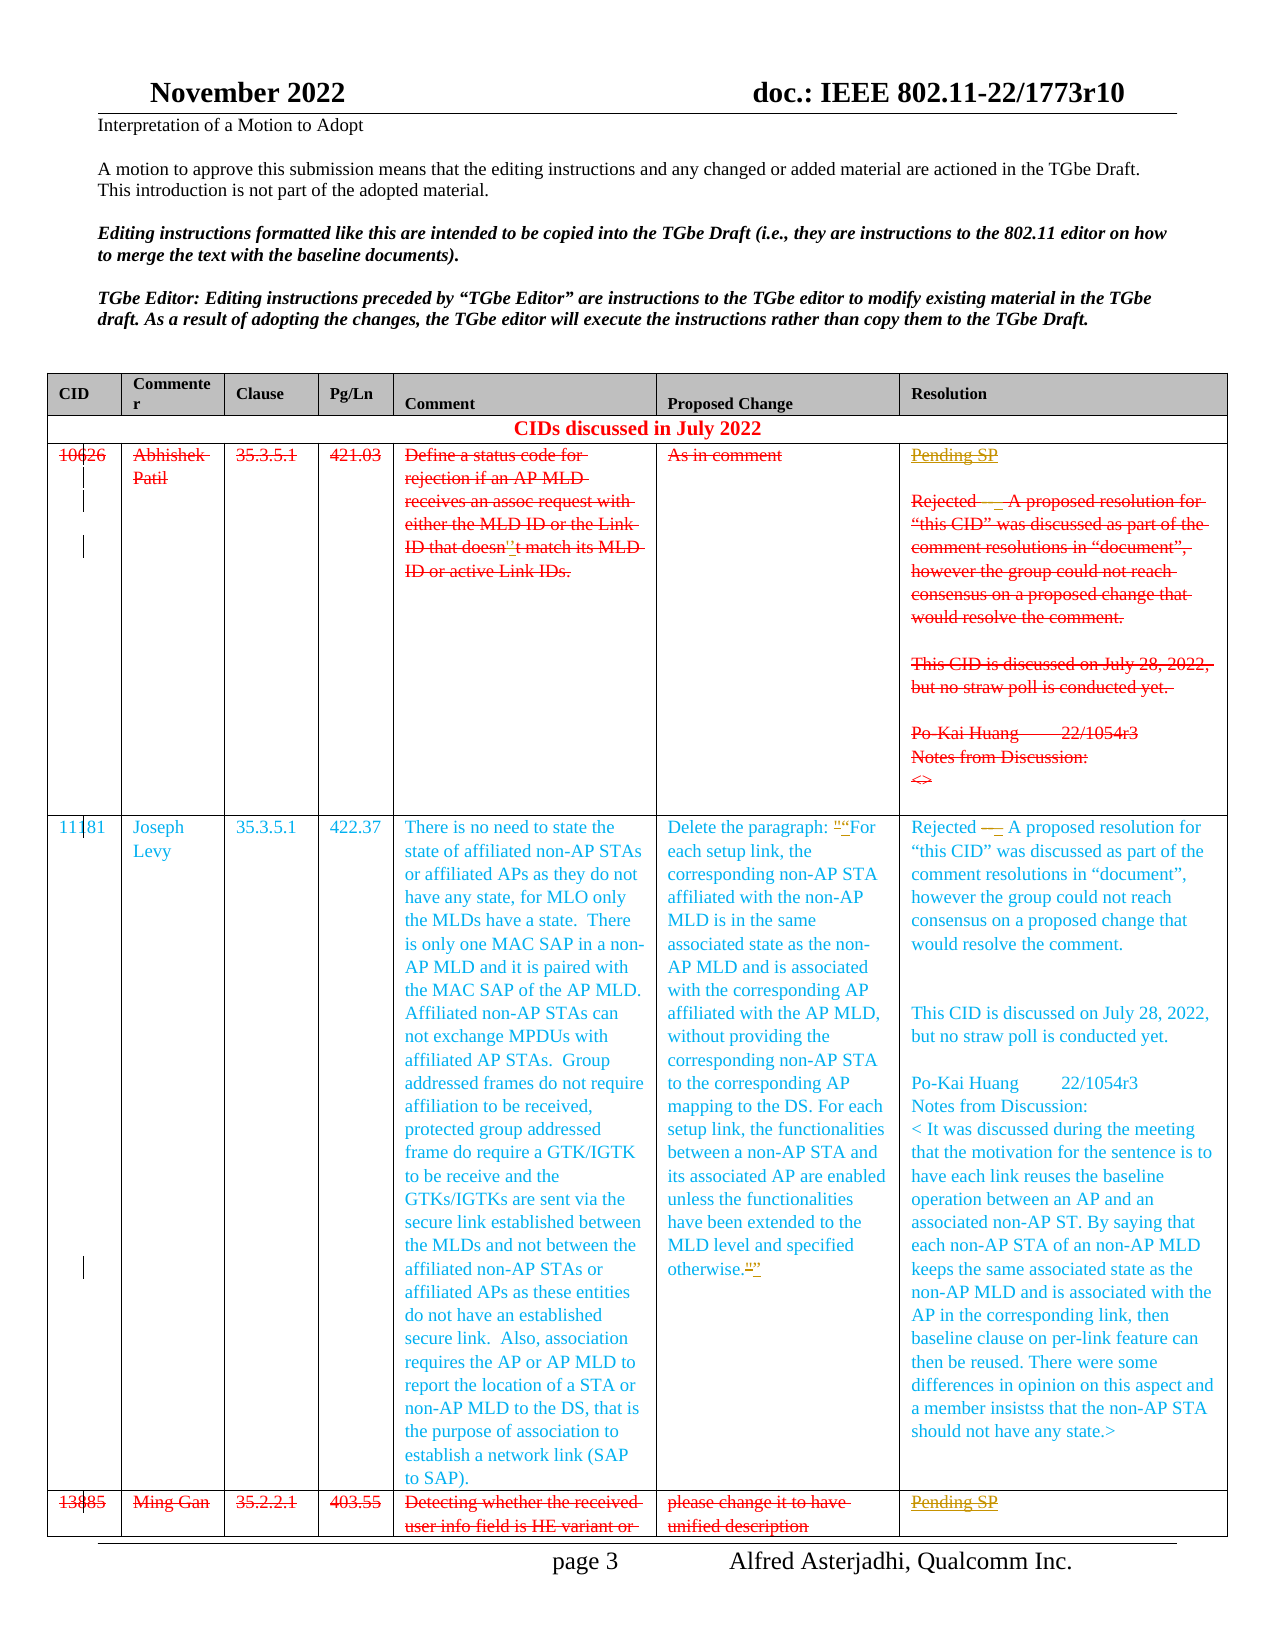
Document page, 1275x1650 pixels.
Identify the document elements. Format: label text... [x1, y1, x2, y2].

table_cell Ming Gan [122, 1491, 224, 1536]
table_cell 422.37 [319, 816, 393, 1490]
table_header Resolution [900, 374, 1227, 415]
table_cell Joseph Levy [122, 816, 224, 1490]
text Interpretation of a Motion to Adopt [97, 114, 1177, 136]
table_header Pg/Ln [319, 374, 393, 415]
table_header Commenter [122, 374, 224, 415]
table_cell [900, 1491, 1227, 1536]
table_cell Abhishek Patil [122, 444, 224, 815]
table_cell Define a status code for rejection if an AP MLD receives an assoc request with either the MLD ID or the Link ID that doesnt match its MLD ID or active Link IDs. [394, 444, 656, 815]
table_cell CIDs discussed in July 2022 [48, 416, 1227, 442]
table_header Proposed Change [657, 374, 899, 415]
table_cell 403.55 [319, 1491, 393, 1536]
table_cell 10626 [48, 444, 121, 815]
text Editing instructions formatted like this are intended to be copied into the TGbe Draft (i.e., they are instructions to the 802.11 editor on how to merge the text with the baseline documents). [97, 222, 1177, 265]
table_cell Rejected A proposed resolution for “this CID” was discussed as part of the comment resolutions in “document”, however the group could not reach consensus on a proposed change that would resolve the comment. This CID is discussed on July 28, 2022, but no straw poll is conducted yet. Po-Kai Huang 22/1054r3 Notes from Discussion: <> [900, 444, 1227, 815]
table_header CID [48, 374, 121, 415]
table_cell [394, 1491, 656, 1536]
table_cell 35.3.5.1 [225, 444, 318, 815]
table_cell 35.2.2.1 [225, 1491, 318, 1536]
table_header Clause [225, 374, 318, 415]
table_cell 421.03 [319, 444, 393, 815]
table_cell As in comment [657, 444, 899, 815]
table_cell 11181 [48, 816, 121, 1490]
table_cell 35.3.5.1 [225, 816, 318, 1490]
table_cell 13885 [48, 1491, 121, 1536]
table_cell Delete the paragraph: For each setup link, the corresponding non-AP STA affiliated with the non-AP MLD is in the same associated state as the non-AP MLD and is associated with the corresponding AP affiliated with the AP MLD, without providing the corresponding non-AP STA to the corresponding AP mapping to the DS. For each setup link, the functionalities between a non-AP STA and its associated AP are enabled unless the functionalities have been extended to the MLD level and specified otherwise. [657, 816, 899, 1490]
table_cell There is no need to state the state of affiliated non-AP STAs or affiliated APs as they do not have any state, for MLO only the MLDs have a state. There is only one MAC SAP in a non-AP MLD and it is paired with the MAC SAP of the AP MLD. Affiliated non-AP STAs can not exchange MPDUs with affiliated AP STAs. Group addressed frames do not require affiliation to be received, protected group addressed frame do require a GTK/IGTK to be receive and the GTKs/IGTKs are sent via the secure link established between the MLDs and not between the affiliated non-AP STAs or affiliated APs as these entities do not have an established secure link. Also, association requires the AP or AP MLD to report the location of a STA or non-AP MLD to the DS, that is the purpose of association to establish a network link (SAP to SAP). [394, 816, 656, 1490]
text A motion to approve this submission means that the editing instructions and any changed or added material are actioned in the TGbe Draft. This introduction is not part of the adopted material. [97, 157, 1177, 201]
table_header Comment [394, 374, 656, 415]
text TGbe Editor: Editing instructions preceded by “TGbe Editor” are instructions to the TGbe editor to modify existing material in the TGbe draft. As a result of adopting the changes, the TGbe editor will execute the instructions rather than copy them to the TGbe Draft. [97, 287, 1177, 330]
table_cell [657, 1491, 899, 1536]
table_cell Rejected A proposed resolution for “this CID” was discussed as part of the comment resolutions in “document”, however the group could not reach consensus on a proposed change that would resolve the comment. This CID is discussed on July 28, 2022, but no straw poll is conducted yet. Po-Kai Huang 22/1054r3 Notes from Discussion: < It was discussed during the meeting that the motivation for the sentence is to have each link reuses the baseline operation between an AP and an associated non-AP ST. By saying that each non-AP STA of an non-AP MLD keeps the same associated state as the non-AP MLD and is associated with the AP in the corresponding link, then baseline clause on per-link feature can then be reused. There were some differences in opinion on this aspect and a member insistss that the non-AP STA should not have any state.> [900, 816, 1227, 1490]
